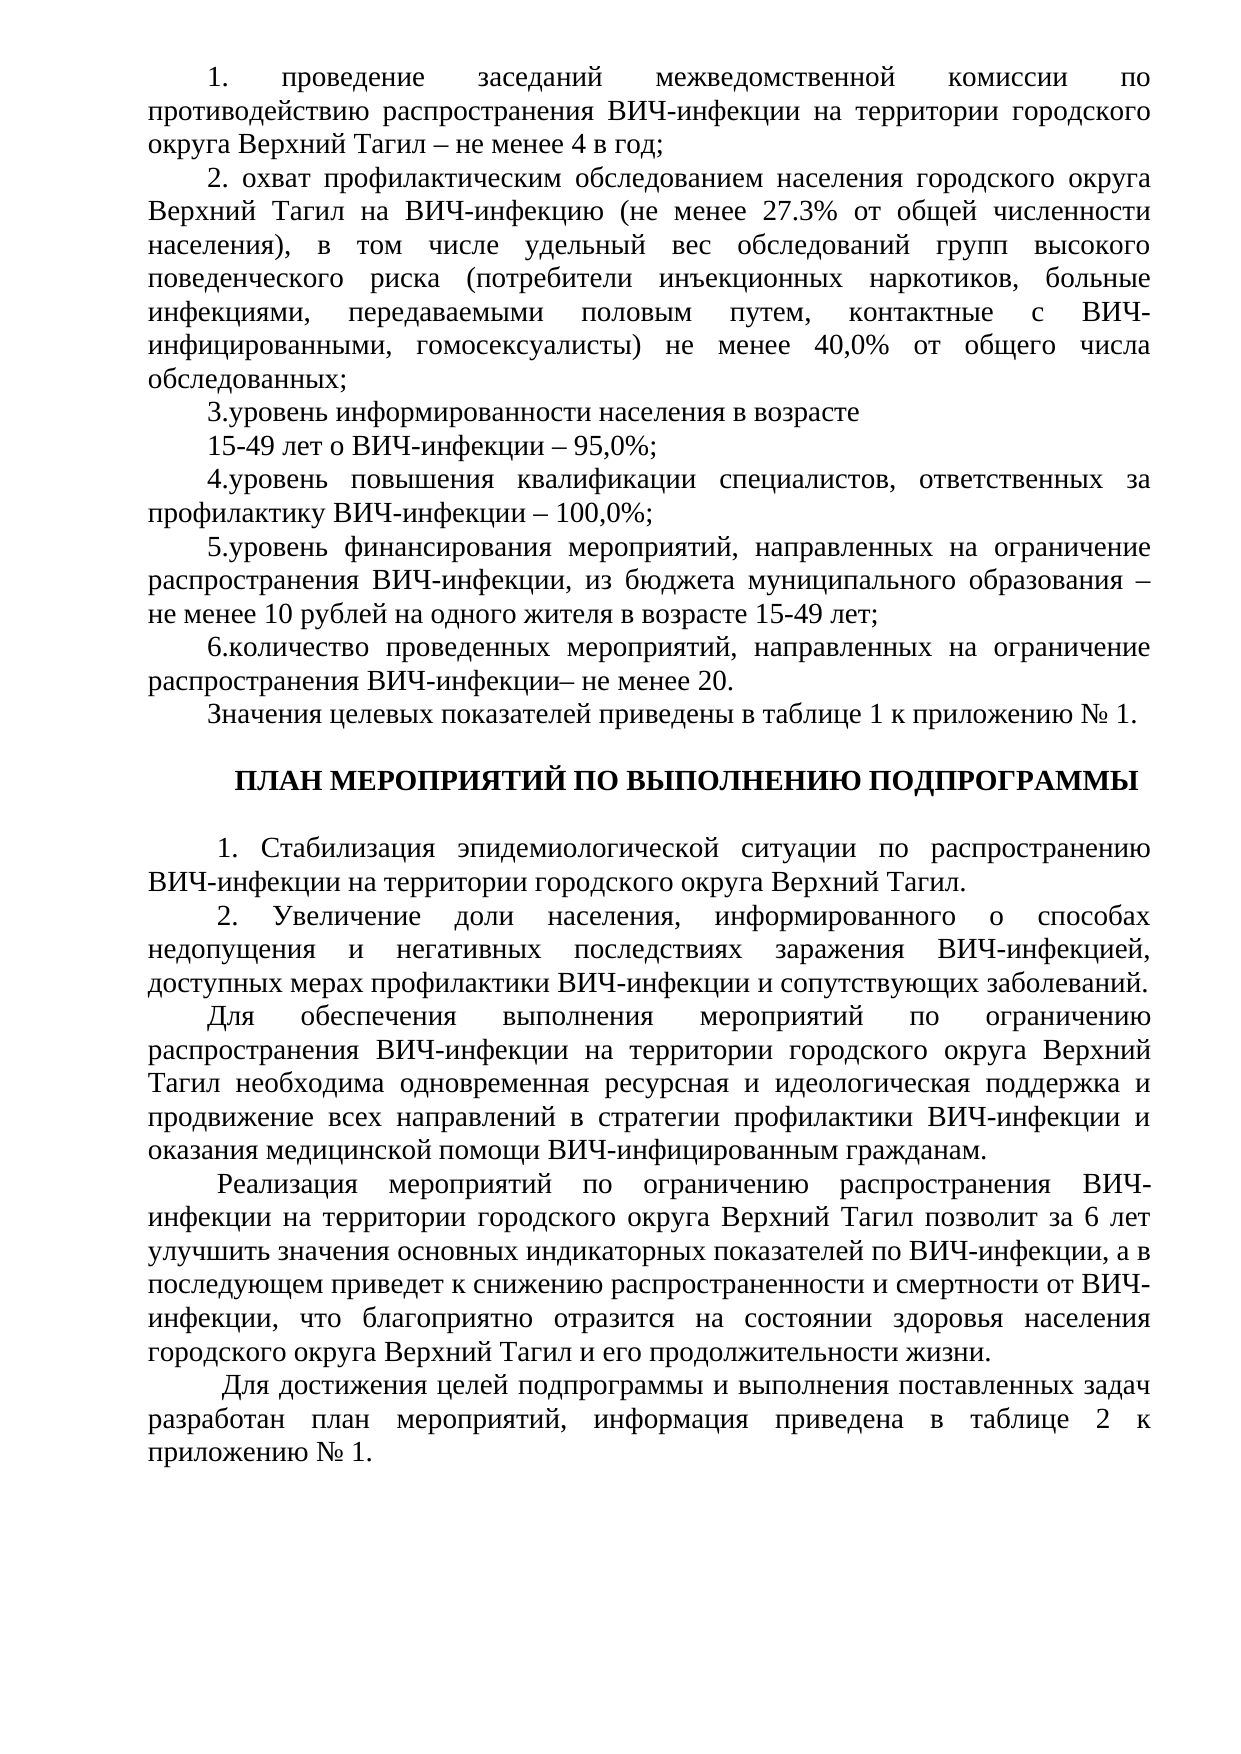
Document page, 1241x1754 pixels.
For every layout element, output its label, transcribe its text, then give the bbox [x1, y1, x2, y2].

text Для обеспечения выполнения мероприятий по ограничению распространения ВИЧ-инфекции на территории городского округа Верхний Тагил необходима одновременная ресурсная и идеологическая поддержка и продвижение всех направлений в стратегии профилактики ВИЧ-инфекции и оказания медицинской помощи ВИЧ-инфицированным гражданам. [148, 998, 1152, 1166]
text 15-49 лет о ВИЧ-инфекции – 95,0%; [148, 428, 1152, 462]
text ПЛАН МЕРОПРИЯТИЙ ПО ВЫПОЛНЕНИЮ ПОДПРОГРАММЫ [148, 763, 1152, 797]
text 6.количество проведенных мероприятий, направленных на ограничение распространения ВИЧ-инфекции– не менее 20. [148, 629, 1152, 696]
text 3.уровень информированности населения в возрасте [148, 394, 1152, 428]
text Значения целевых показателей приведены в таблице 1 к приложению № 1. [148, 696, 1152, 730]
text 4.уровень повышения квалификации специалистов, ответственных за профилактику ВИЧ-инфекции – 100,0%; [148, 462, 1152, 529]
text 1. проведение заседаний межведомственной комиссии по противодействию распространения ВИЧ-инфекции на территории городского округа Верхний Тагил – не менее 4 в год; [148, 59, 1152, 160]
text 1. Стабилизация эпидемиологической ситуации по распространению ВИЧ-инфекции на территории городского округа Верхний Тагил. [148, 831, 1152, 898]
text Реализация мероприятий по ограничению распространения ВИЧ-инфекции на территории городского округа Верхний Тагил позволит за 6 лет улучшить значения основных индикаторных показателей по ВИЧ-инфекции, а в последующем приведет к снижению распространенности и смертности от ВИЧ-инфекции, что благоприятно отразится на состоянии здоровья населения городского округа Верхний Тагил и его продолжительности жизни. [148, 1166, 1152, 1367]
text 5.уровень финансирования мероприятий, направленных на ограничение распространения ВИЧ-инфекции, из бюджета муниципального образования – не менее 10 рублей на одного жителя в возрасте 15-49 лет; [148, 529, 1152, 629]
text 2. Увеличение доли населения, информированного о способах недопущения и негативных последствиях заражения ВИЧ-инфекцией, доступных мерах профилактики ВИЧ-инфекции и сопутствующих заболеваний. [148, 898, 1152, 998]
text 2. охват профилактическим обследованием населения городского округа Верхний Тагил на ВИЧ-инфекцию (не менее 27.3% от общей численности населения), в том числе удельный вес обследований групп высокого поведенческого риска (потребители инъекционных наркотиков, больные инфекциями, передаваемыми половым путем, контактные с ВИЧ-инфицированными, гомосексуалисты) не менее 40,0% от общего числа обследованных; [148, 160, 1152, 394]
text Для достижения целей подпрограммы и выполнения поставленных задач разработан план мероприятий, информация приведена в таблице 2 к приложению № 1. [148, 1367, 1152, 1468]
